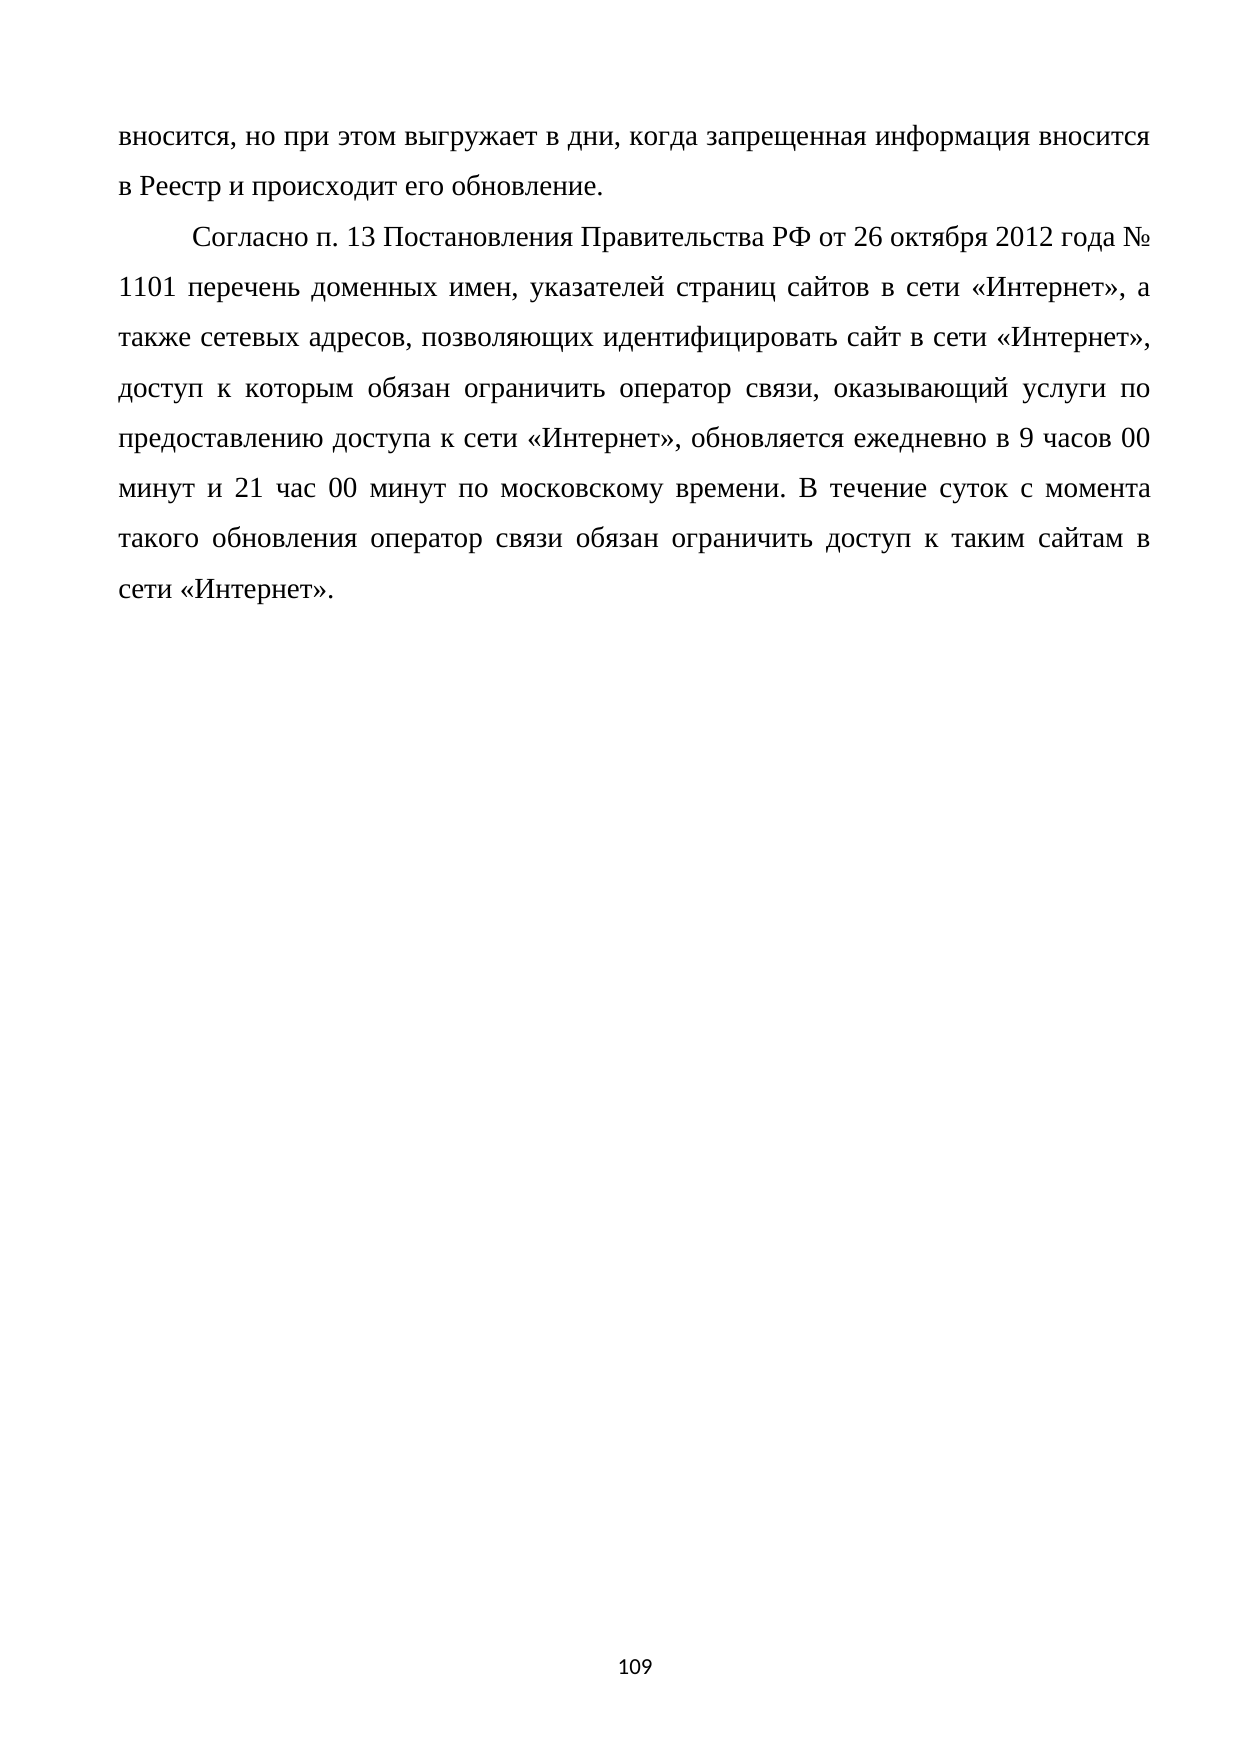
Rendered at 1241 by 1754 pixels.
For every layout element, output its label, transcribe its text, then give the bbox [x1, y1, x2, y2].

text Согласно п. 13 Постановления Правительства РФ от 26 октября 2012 года № 1101 перечень доменных имен, указателей страниц сайтов в сети «Интернет», а также сетевых адресов, позволяющих идентифицировать сайт в сети «Интернет», доступ к которым обязан ограничить оператор связи, оказывающий услуги по предоставлению доступа к сети «Интернет», обновляется ежедневно в 9 часов 00 минут и 21 час 00 минут по московскому времени. В течение суток с момента такого обновления оператор связи обязан ограничить доступ к таким сайтам в сети «Интернет». [118, 219, 1152, 604]
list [118, 118, 1152, 202]
